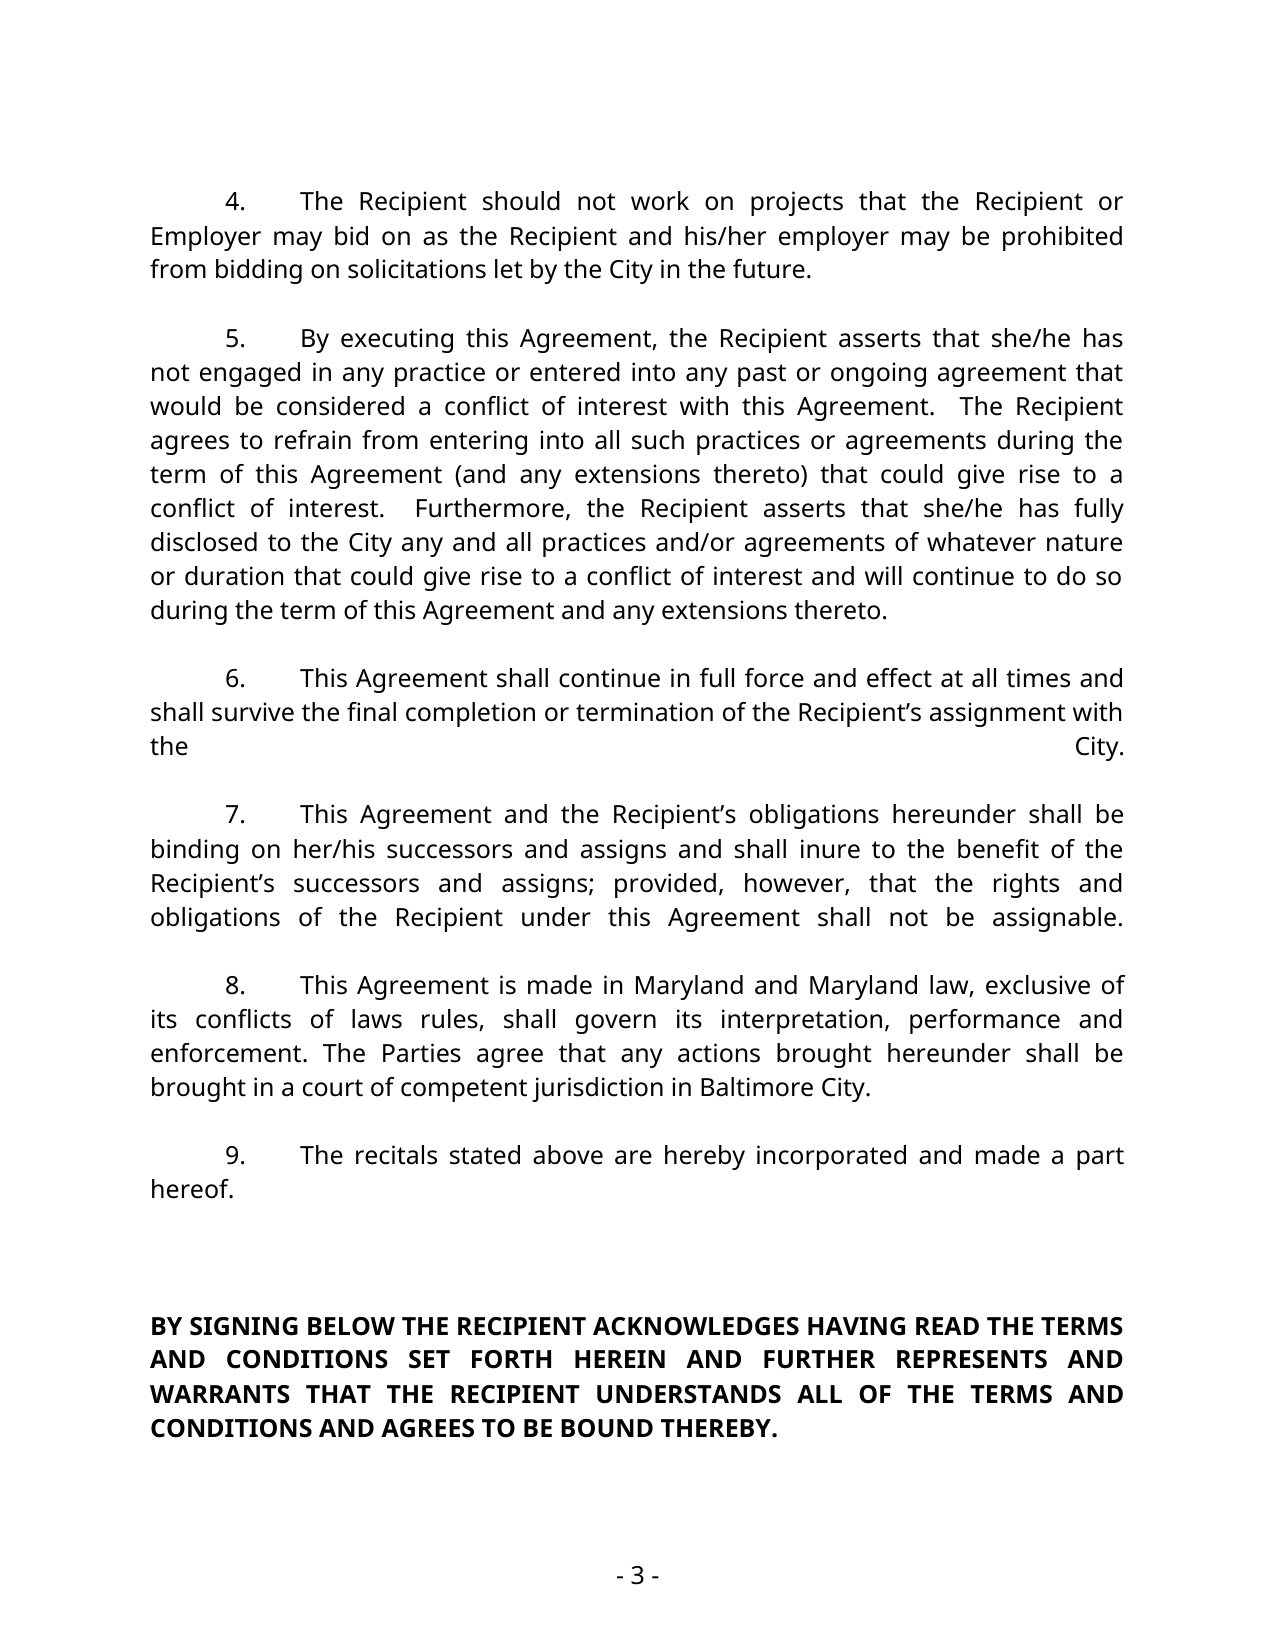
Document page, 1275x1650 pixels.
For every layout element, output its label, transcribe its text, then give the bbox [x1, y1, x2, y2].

list The recitals stated above are hereby incorporated and made a part hereof. [150, 1138, 1125, 1206]
list This Agreement and the Recipient’s obligations hereunder shall be binding on her/his successors and assigns and shall inure to the benefit of the Recipient’s successors and assigns; provided, however, that the rights and obligations of the Recipient under this Agreement shall not be assignable. [150, 797, 1125, 967]
text BY SIGNING BELOW THE RECIPIENT ACKNOWLEDGES HAVING READ THE TERMS AND CONDITIONS SET FORTH HEREIN AND FURTHER REPRESENTS AND WARRANTS THAT THE RECIPIENT UNDERSTANDS ALL OF THE TERMS AND CONDITIONS AND AGREES TO BE BOUND THEREBY. [150, 1308, 1125, 1444]
list This Agreement shall continue in full force and effect at all times and shall survive the final completion or termination of the Recipient’s assignment with the City. [150, 661, 1125, 797]
list By executing this Agreement, the Recipient asserts that she/he has not engaged in any practice or entered into any past or ongoing agreement that would be considered a conflict of interest with this Agreement. The Recipient agrees to refrain from entering into all such practices or agreements during the term of this Agreement (and any extensions thereto) that could give rise to a conflict of interest. Furthermore, the Recipient asserts that she/he has fully disclosed to the City any and all practices and/or agreements of whatever nature or duration that could give rise to a conflict of interest and will continue to do so during the term of this Agreement and any extensions thereto. [150, 320, 1125, 627]
list This Agreement is made in Maryland and Maryland law, exclusive of its conflicts of laws rules, shall govern its interpretation, performance and enforcement. The Parties agree that any actions brought hereunder shall be brought in a court of competent jurisdiction in Baltimore City. [150, 967, 1125, 1104]
list The Recipient should not work on projects that the Recipient or Employer may bid on as the Recipient and his/her employer may be prohibited from bidding on solicitations let by the City in the future. [150, 184, 1125, 286]
